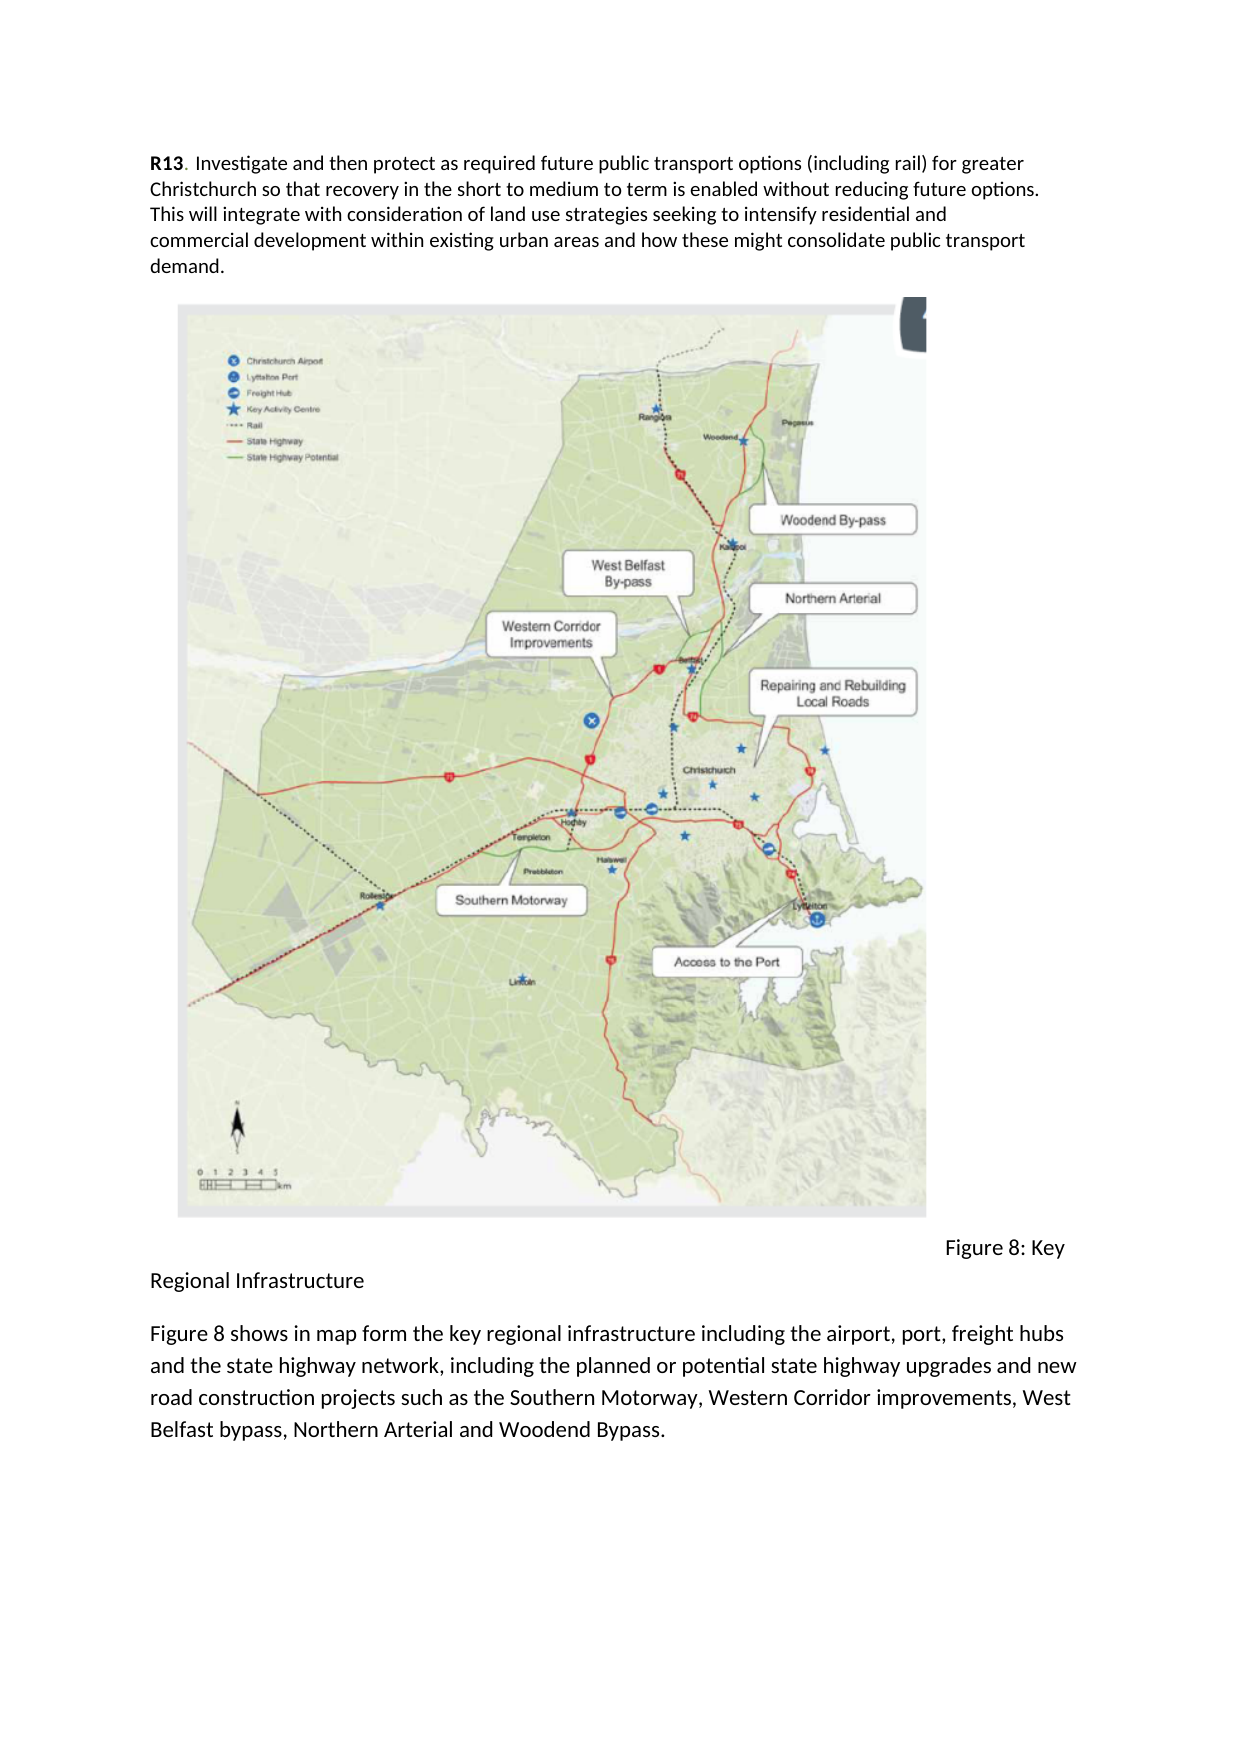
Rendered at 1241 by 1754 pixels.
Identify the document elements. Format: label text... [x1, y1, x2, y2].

text Figure 8: Key Regional Infrastructure [150, 1233, 1090, 1294]
text R13. Investigate and then protect as required future public transport options (including rail) for greater Christchurch so that recovery in the short to medium to term is enabled without reducing future options. This will integrate with consideration of land use strategies seeking to intensify residential and commercial development within existing urban areas and how these might consolidate public transport demand. [150, 150, 1049, 279]
text Figure 8 shows in map form the key regional infrastructure including the airport, port, freight hubs and the state highway network, including the planned or potential state highway upgrades and new road construction projects such as the Southern Motorway, Western Corridor improvements, West Belfast bypass, Northern Arterial and Woodend Bypass. [150, 1319, 1090, 1443]
picture [176, 352, 928, 1227]
